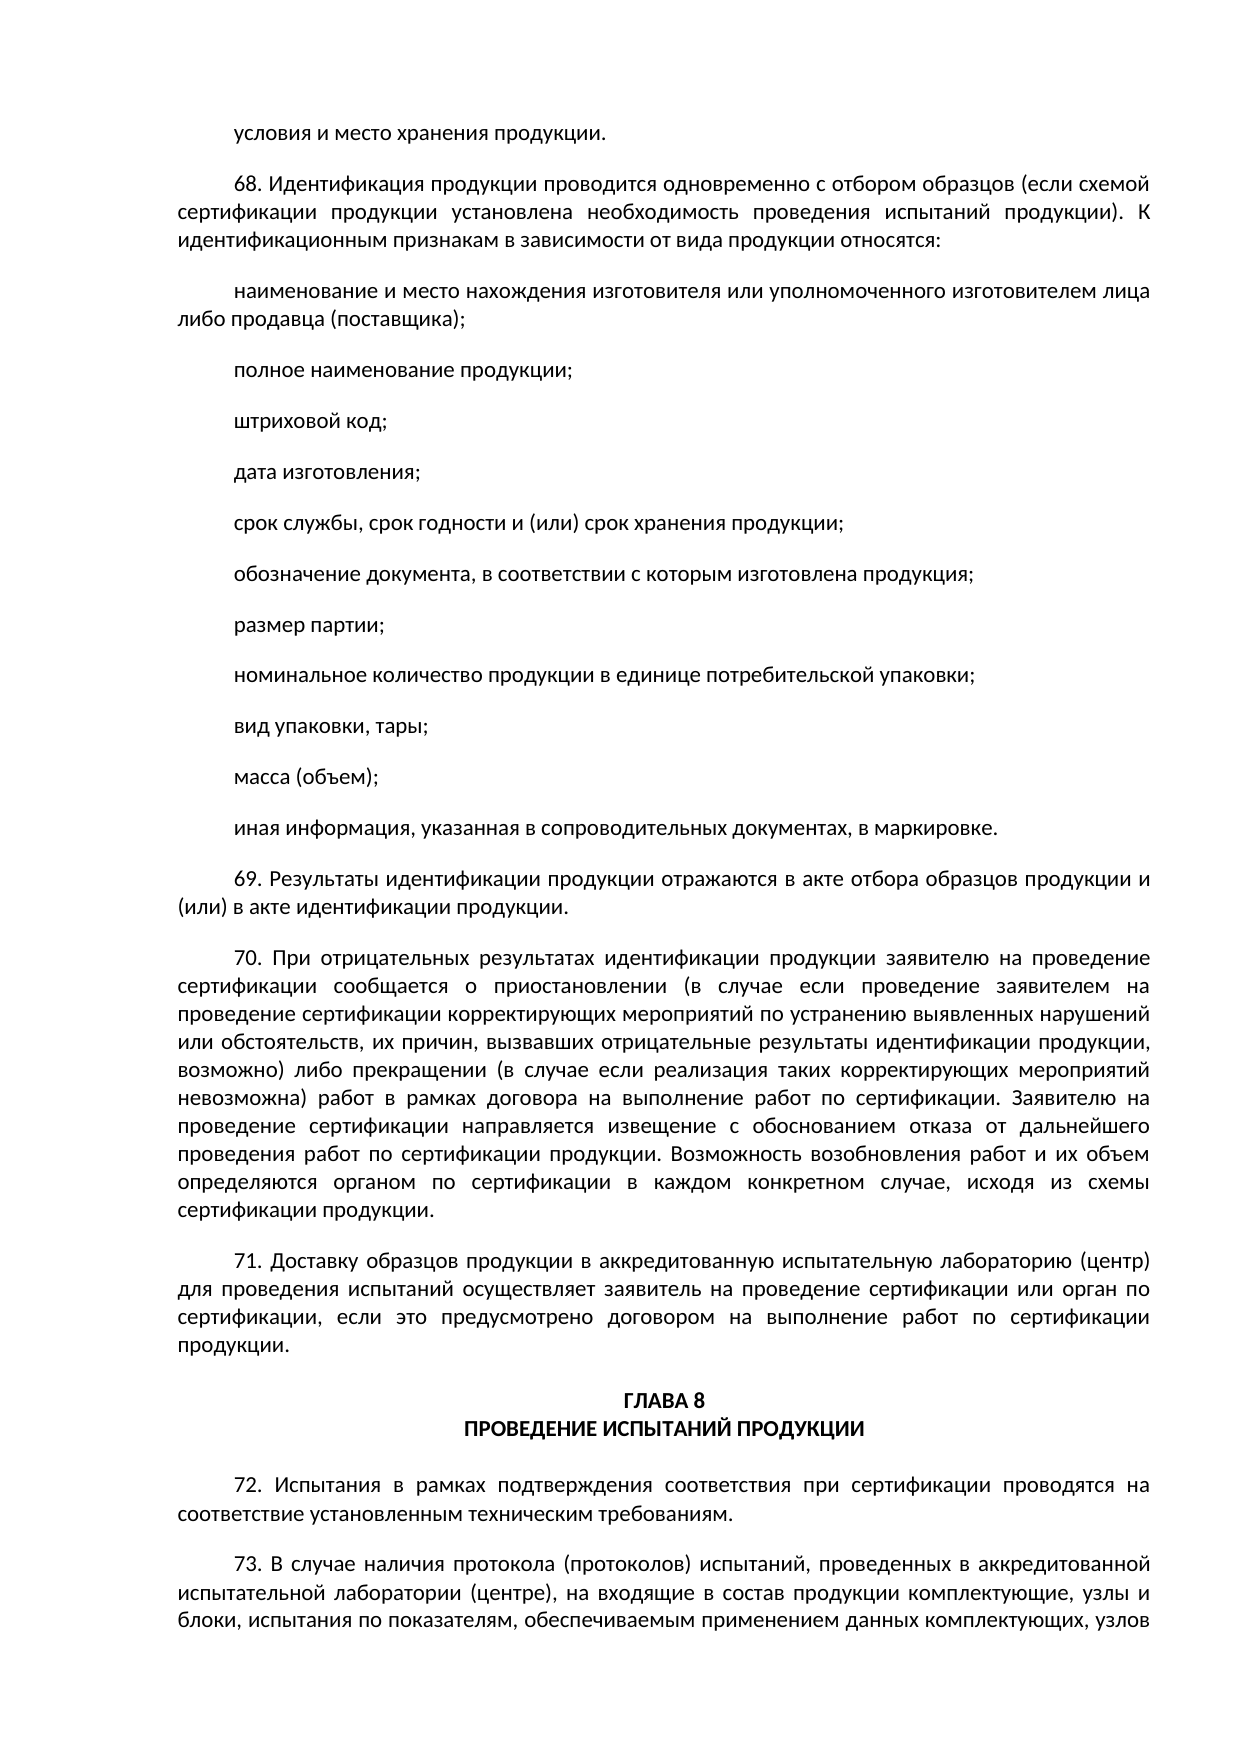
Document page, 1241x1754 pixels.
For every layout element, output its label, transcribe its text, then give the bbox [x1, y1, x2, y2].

text обозначение документа, в соответствии с которым изготовлена продукция; [177, 559, 1152, 587]
text ГЛАВА 8 [177, 1387, 1152, 1414]
text 71. Доставку образцов продукции в аккредитованную испытательную лабораторию (центр) для проведения испытаний осуществляет заявитель на проведение сертификации или орган по сертификации, если это предусмотрено договором на выполнение работ по сертификации продукции. [177, 1246, 1152, 1358]
text штриховой код; [177, 406, 1152, 434]
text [177, 1549, 1152, 1634]
text дата изготовления; [177, 457, 1152, 485]
text вид упаковки, тары; [177, 712, 1152, 739]
text срок службы, срок годности и (или) срок хранения продукции; [177, 508, 1152, 536]
text номинальное количество продукции в единице потребительской упаковки; [177, 661, 1152, 689]
text 72. Испытания в рамках подтверждения соответствия при сертификации проводятся на соответствие установленным техническим требованиям. [177, 1471, 1152, 1527]
text масса (объем); [177, 762, 1152, 791]
text ПРОВЕДЕНИЕ ИСПЫТАНИЙ ПРОДУКЦИИ [177, 1414, 1152, 1443]
text иная информация, указанная в сопроводительных документах, в маркировке. [177, 813, 1152, 841]
text наименование и место нахождения изготовителя или уполномоченного изготовителем лица либо продавца (поставщика); [177, 276, 1152, 332]
text полное наименование продукции; [177, 355, 1152, 383]
text 69. Результаты идентификации продукции отражаются в акте отбора образцов продукции и (или) в акте идентификации продукции. [177, 864, 1152, 920]
text 70. При отрицательных результатах идентификации продукции заявителю на проведение сертификации сообщается о приостановлении (в случае если проведение заявителем на проведение сертификации корректирующих мероприятий по устранению выявленных нарушений или обстоятельств, их причин, вызвавших отрицательные результаты идентификации продукции, возможно) либо прекращении (в случае если реализация таких корректирующих мероприятий невозможна) работ в рамках договора на выполнение работ по сертификации. Заявителю на проведение сертификации направляется извещение с обоснованием отказа от дальнейшего проведения работ по сертификации продукции. Возможность возобновления работ и их объем определяются органом по сертификации в каждом конкретном случае, исходя из схемы сертификации продукции. [177, 943, 1152, 1223]
text размер партии; [177, 610, 1152, 638]
text условия и место хранения продукции. [177, 118, 1152, 146]
text 68. Идентификация продукции проводится одновременно с отбором образцов (если схемой сертификации продукции установлена необходимость проведения испытаний продукции). К идентификационным признакам в зависимости от вида продукции относятся: [177, 169, 1152, 253]
